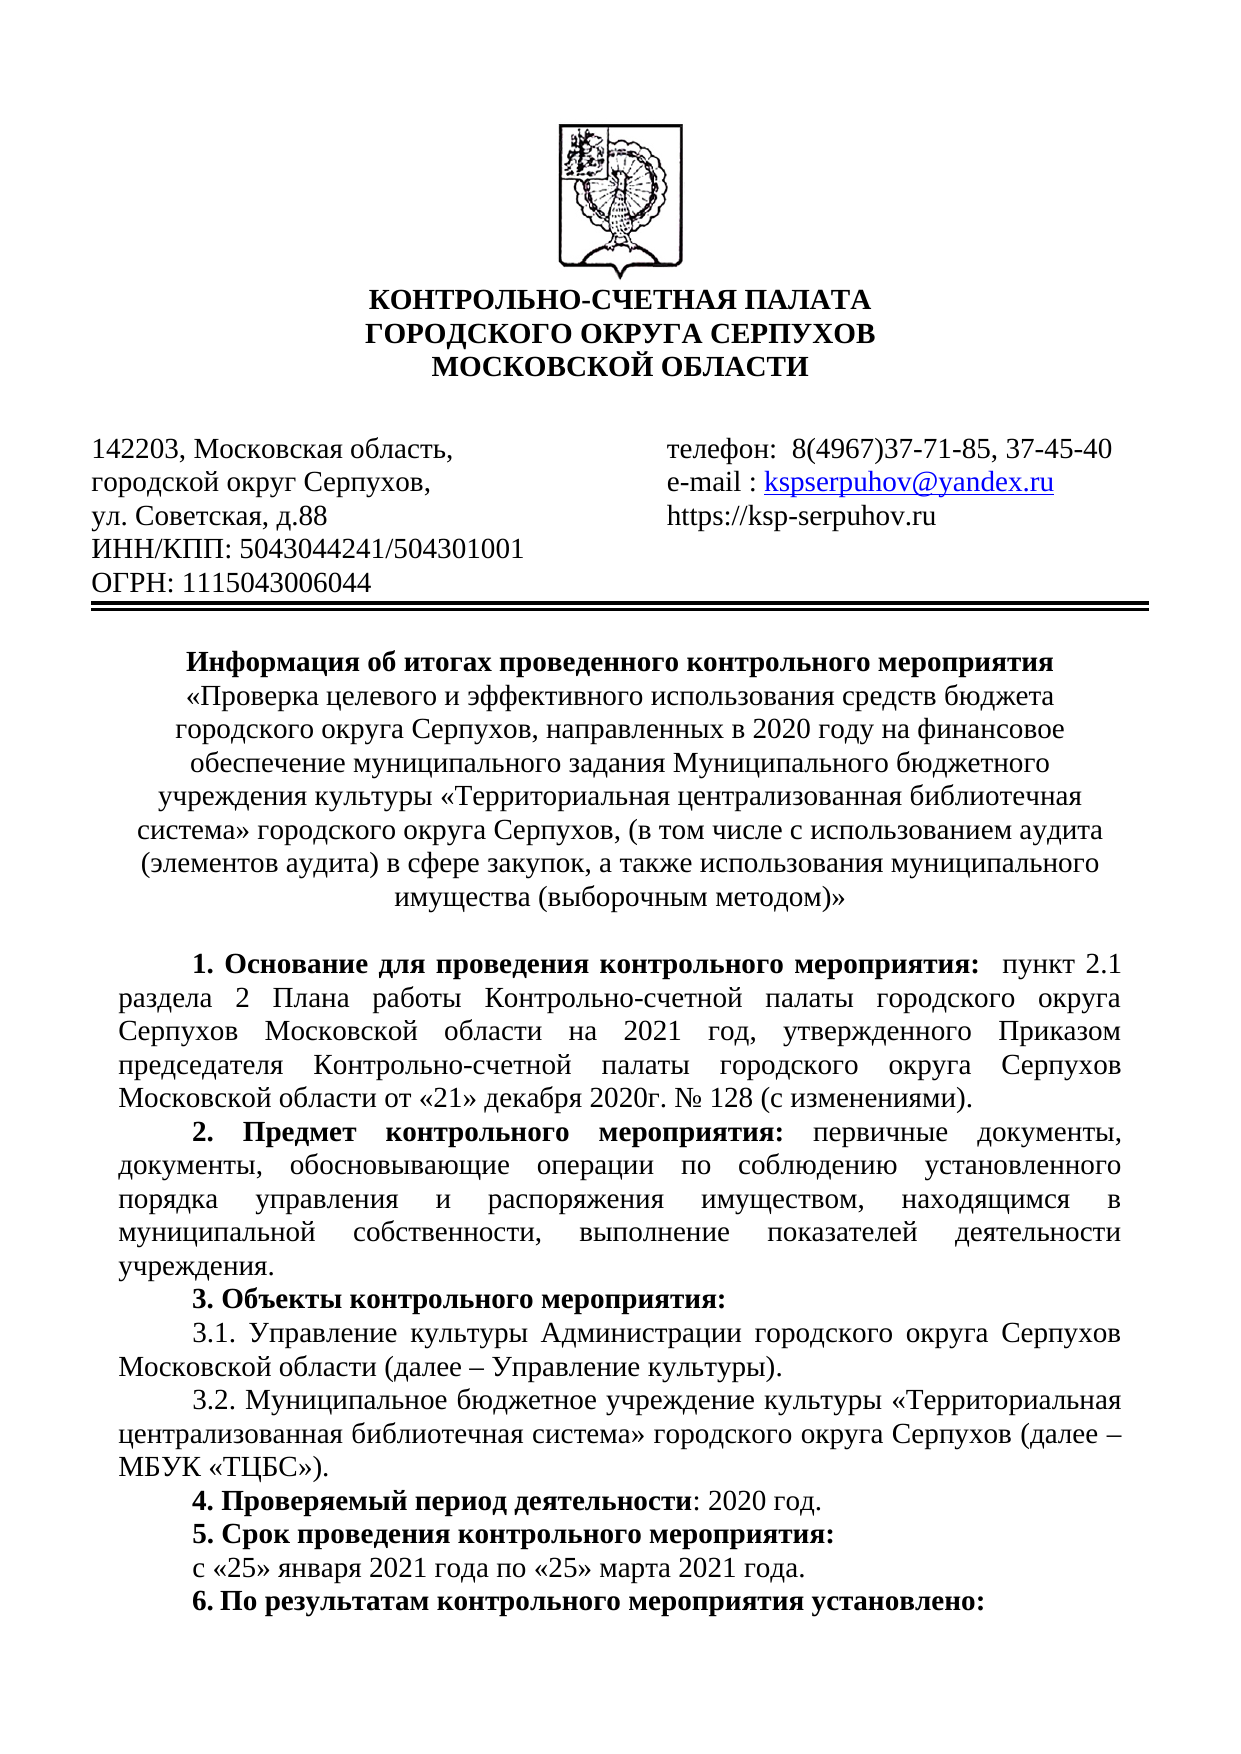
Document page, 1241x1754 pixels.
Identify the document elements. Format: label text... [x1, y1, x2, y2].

text «Проверка целевого и эффективного использования средств бюджета городского округа Серпухов, направленных в 2020 году на финансовое обеспечение муниципального задания Муниципального бюджетного учреждения культуры «Территориальная централизованная библиотечная система» городского округа Серпухов, (в том числе с использованием аудита (элементов аудита) в сфере закупок, а также использования муниципального имущества (выборочным методом)» [118, 678, 1122, 913]
text 2. Предмет контрольного мероприятия: первичные документы, документы, обосновывающие операции по соблюдению установленного порядка управления и распоряжения имуществом, находящимся в муниципальной собственности, выполнение показателей деятельности учреждения. [118, 1114, 1122, 1282]
text 3.1. Управление культуры Администрации городского округа Серпухов Московской области (далее – Управление культуры). [118, 1315, 1122, 1382]
text 4. Проверяемый период деятельности: 2020 год. [118, 1483, 1122, 1516]
text 3. Объекты контрольного мероприятия: [118, 1282, 1122, 1315]
table_header КОНТРОЛЬНО-СЧЕТНАЯ ПАЛАТА ГОРОДСКОГО ОКРУГА СЕРПУХОВ МОСКОВСКОЙ ОБЛАСТИ [91, 282, 1149, 431]
text с «25» января 2021 года по «25» марта 2021 года. [118, 1550, 1122, 1583]
picture [555, 118, 686, 283]
table_cell 142203, Московская область, городской округ Серпухов, ул. Советская, д.88 ИНН/КПП: 5043044241/504301001 ОГРН: 1115043006044 [91, 431, 667, 601]
text 1. Основание для проведения контрольного мероприятия: пункт 2.1 раздела 2 Плана работы Контрольно-счетной палаты городского округа Серпухов Московской области на 2021 год, утвержденного Приказом председателя Контрольно-счетной палаты городского округа Серпухов Московской области от «21» декабря 2020г. № 128 (с изменениями). [118, 946, 1122, 1114]
text 3.2. Муниципальное бюджетное учреждение культуры «Территориальная централизованная библиотечная система» городского округа Серпухов (далее – МБУК «ТЦБС»). [118, 1382, 1122, 1483]
text 5. Срок проведения контрольного мероприятия: [118, 1516, 1122, 1550]
table_cell телефон: 8(4967)37-71-85, 37-45-40 e-mail : kspserpuhov@yandex.ru https://ksp-serpuhov.ru [667, 431, 1149, 601]
text 6. По результатам контрольного мероприятия установлено: [118, 1583, 1122, 1617]
text Информация об итогах проведенного контрольного мероприятия [118, 644, 1122, 678]
